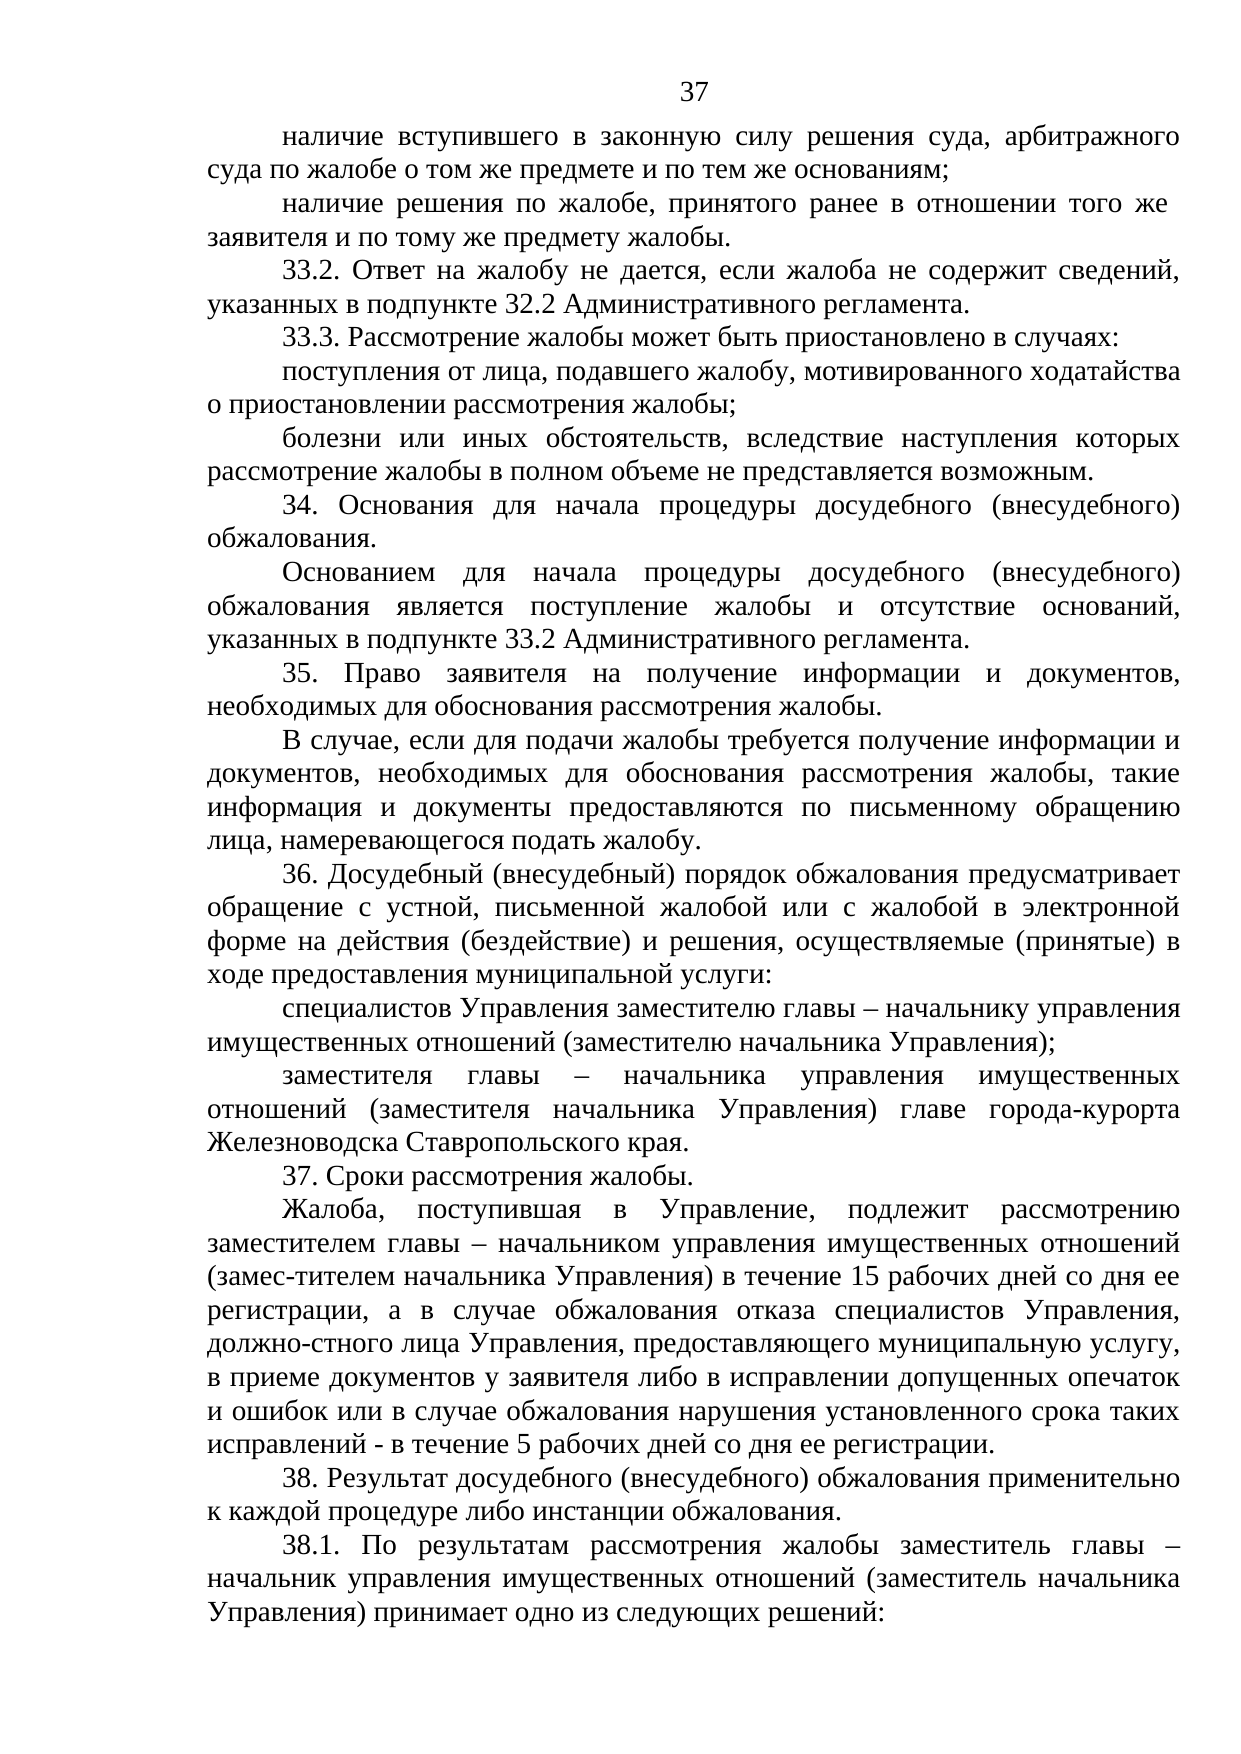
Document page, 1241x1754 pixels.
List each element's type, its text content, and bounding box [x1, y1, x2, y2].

text 35. Право заявителя на получение информации и документов, необходимых для обоснования рассмотрения жалобы. [207, 655, 1181, 722]
text Основанием для начала процедуры досудебного (внесудебного) обжалования является поступление жалобы и отсутствие оснований, указанных в подпункте 33.2 Административного регламента. [207, 554, 1181, 655]
text 37. Сроки рассмотрения жалобы. [207, 1158, 1181, 1191]
text поступления от лица, подавшего жалобу, мотивированного ходатайства о приостановлении рассмотрения жалобы; [207, 353, 1181, 420]
text 38.1. По результатам рассмотрения жалобы заместитель главы – начальник управления имущественных отношений (заместитель начальника Управления) принимает одно из следующих решений: [207, 1527, 1181, 1627]
text специалистов Управления заместителю главы – начальнику управления имущественных отношений (заместителю начальника Управления); [207, 990, 1181, 1057]
text 34. Основания для начала процедуры досудебного (внесудебного) обжалования. [207, 487, 1181, 554]
text 33.3. Рассмотрение жалобы может быть приостановлено в случаях: [207, 319, 1181, 353]
text болезни или иных обстоятельств, вследствие наступления которых рассмотрение жалобы в полном объеме не представляется возможным. [207, 420, 1181, 487]
text В случае, если для подачи жалобы требуется получение информации и документов, необходимых для обоснования рассмотрения жалобы, такие информация и документы предоставляются по письменному обращению лица, намеревающегося подать жалобу. [207, 722, 1181, 856]
text наличие вступившего в законную силу решения суда, арбитражного суда по жалобе о том же предмете и по тем же основаниям; [207, 118, 1181, 185]
text наличие решения по жалобе, принятого ранее в отношении того же заявителя и по тому же предмету жалобы. [207, 185, 1181, 252]
text заместителя главы – начальника управления имущественных отношений (заместителя начальника Управления) главе города-курорта Железноводска Ставропольского края. [207, 1057, 1181, 1158]
text 33.2. Ответ на жалобу не дается, если жалоба не содержит сведений, указанных в подпункте 32.2 Административного регламента. [207, 252, 1181, 319]
text 36. Досудебный (внесудебный) порядок обжалования предусматривает обращение с устной, письменной жалобой или с жалобой в электронной форме на действия (бездействие) и решения, осуществляемые (принятые) в ходе предоставления муниципальной услуги: [207, 856, 1181, 990]
text Жалоба, поступившая в Управление, подлежит рассмотрению заместителем главы – начальником управления имущественных отношений (замес-тителем начальника Управления) в течение 15 рабочих дней со дня ее регистрации, а в случае обжалования отказа специалистов Управления, должно-стного лица Управления, предоставляющего муниципальную услугу, в приеме документов у заявителя либо в исправлении допущенных опечаток и ошибок или в случае обжалования нарушения установленного срока таких исправлений - в течение 5 рабочих дней со дня ее регистрации. [207, 1191, 1181, 1460]
text 38. Результат досудебного (внесудебного) обжалования применительно к каждой процедуре либо инстанции обжалования. [207, 1460, 1181, 1527]
